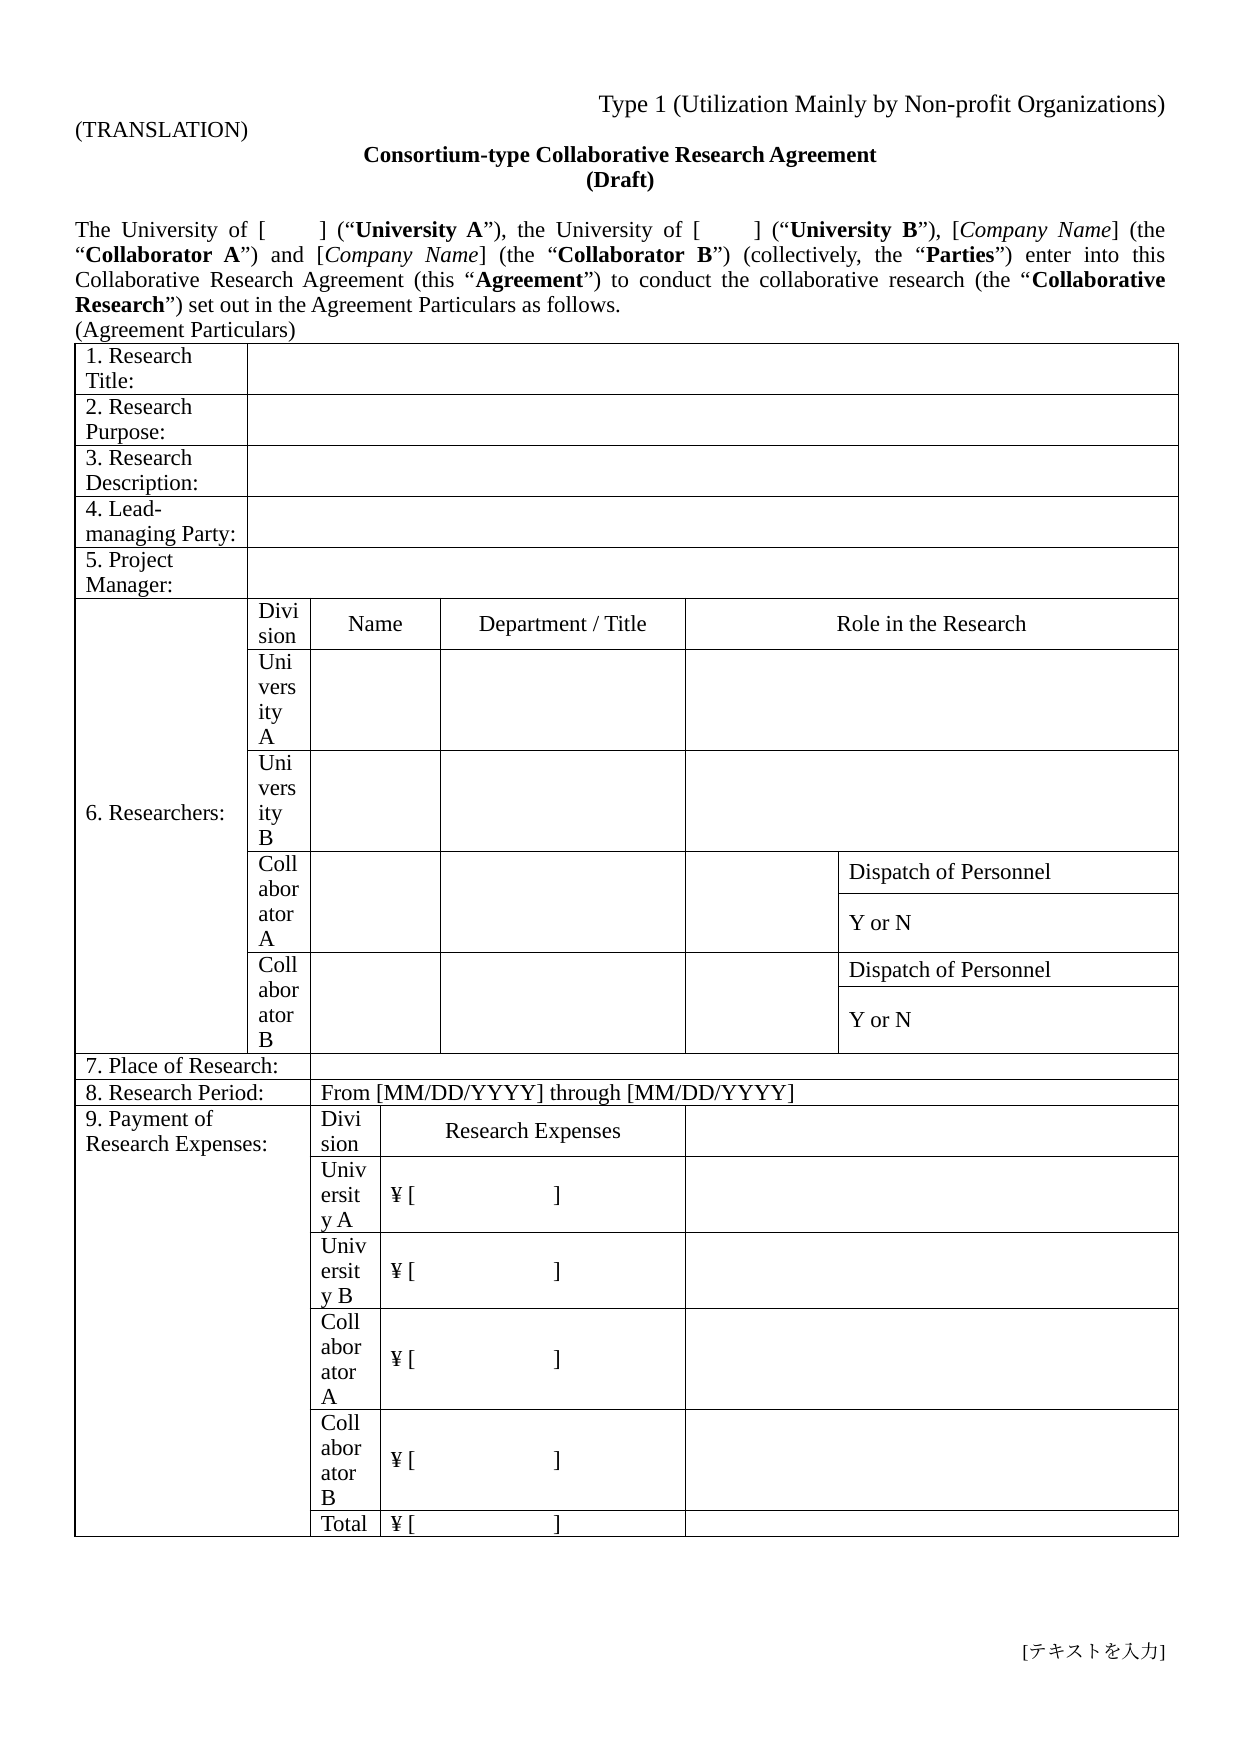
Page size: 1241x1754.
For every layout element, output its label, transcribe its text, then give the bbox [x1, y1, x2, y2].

table_cell [686, 751, 1178, 851]
table_cell Division [311, 1106, 380, 1156]
table_cell Role in the Research [686, 599, 1178, 649]
table_cell ¥ [ ] [381, 1233, 685, 1308]
table_cell [311, 751, 440, 851]
text The University of [ ] (“University A”), the University of [ ] (“University B”), [Company Name] (the “Collaborator A”) and [Company Name] (the “Collaborator B”) (collectively, the “Parties”) enter into this Collaborative Research Agreement (this “Agreement”) to conduct the collaborative research (the “Collaborative Research”) set out in the Agreement Particulars as follows. [75, 217, 1165, 317]
table_cell [441, 650, 685, 750]
table_cell [686, 852, 838, 952]
table_cell University B [248, 751, 310, 851]
table_cell [686, 1233, 1178, 1308]
table_cell [686, 1157, 1178, 1232]
table_cell [248, 395, 1178, 444]
table_cell [441, 852, 685, 952]
table_cell [248, 446, 1178, 496]
table_cell Dispatch of Personnel [839, 852, 1178, 892]
table_cell Collaborator B [311, 1410, 380, 1510]
table_cell Division [248, 599, 310, 649]
table_header 1. Research Title: [76, 344, 247, 393]
table_cell [686, 1410, 1178, 1510]
table_cell Collaborator A [248, 852, 310, 952]
table_cell [248, 548, 1178, 598]
table_cell Y or N [839, 894, 1178, 952]
table_cell ¥ [ ] [381, 1511, 685, 1536]
table_cell [311, 852, 440, 952]
table_cell [311, 650, 440, 750]
table_cell [311, 953, 440, 1053]
table_cell [311, 1054, 1178, 1079]
table_cell 7. Place of Research: [76, 1054, 310, 1079]
table_cell Collaborator B [248, 953, 310, 1053]
table_cell University A [248, 650, 310, 750]
table_cell [248, 497, 1178, 547]
table_cell [441, 953, 685, 1053]
table_cell [686, 953, 838, 1053]
text (TRANSLATION) [75, 117, 1165, 142]
table_cell [686, 1511, 1178, 1536]
table_cell 2. Research Purpose: [76, 395, 247, 444]
text Consortium-type Collaborative Research Agreement [75, 142, 1165, 167]
table_cell ¥ [ ] [381, 1309, 685, 1409]
table_cell Dispatch of Personnel [839, 953, 1178, 986]
text (Agreement Particulars) [75, 317, 1165, 342]
table_cell [441, 751, 685, 851]
table_cell 3. Research Description: [76, 446, 247, 496]
table_cell Name [311, 599, 440, 649]
table_cell From [MM/DD/YYYY] through [MM/DD/YYYY] [311, 1080, 1178, 1105]
table_cell 9. Payment of Research Expenses: [76, 1106, 310, 1536]
text (Draft) [75, 167, 1165, 192]
table_cell Y or N [839, 987, 1178, 1053]
table_cell Research Expenses [381, 1106, 685, 1156]
table_header [248, 344, 1178, 393]
table_cell University B [311, 1233, 380, 1308]
table_cell Collaborator A [311, 1309, 380, 1409]
table_cell [686, 1106, 1178, 1156]
table_cell University A [311, 1157, 380, 1232]
table_cell Department / Title [441, 599, 685, 649]
table_cell ¥ [ ] [381, 1157, 685, 1232]
table_cell ¥ [ ] [381, 1410, 685, 1510]
table_cell [686, 1309, 1178, 1409]
table_cell [686, 650, 1178, 750]
table_cell Total [311, 1511, 380, 1536]
table_cell 5. Project Manager: [76, 548, 247, 598]
table_cell 4. Lead-managing Party: [76, 497, 247, 547]
table_cell 6. Researchers: [76, 599, 247, 1053]
table_cell 8. Research Period: [76, 1080, 310, 1105]
